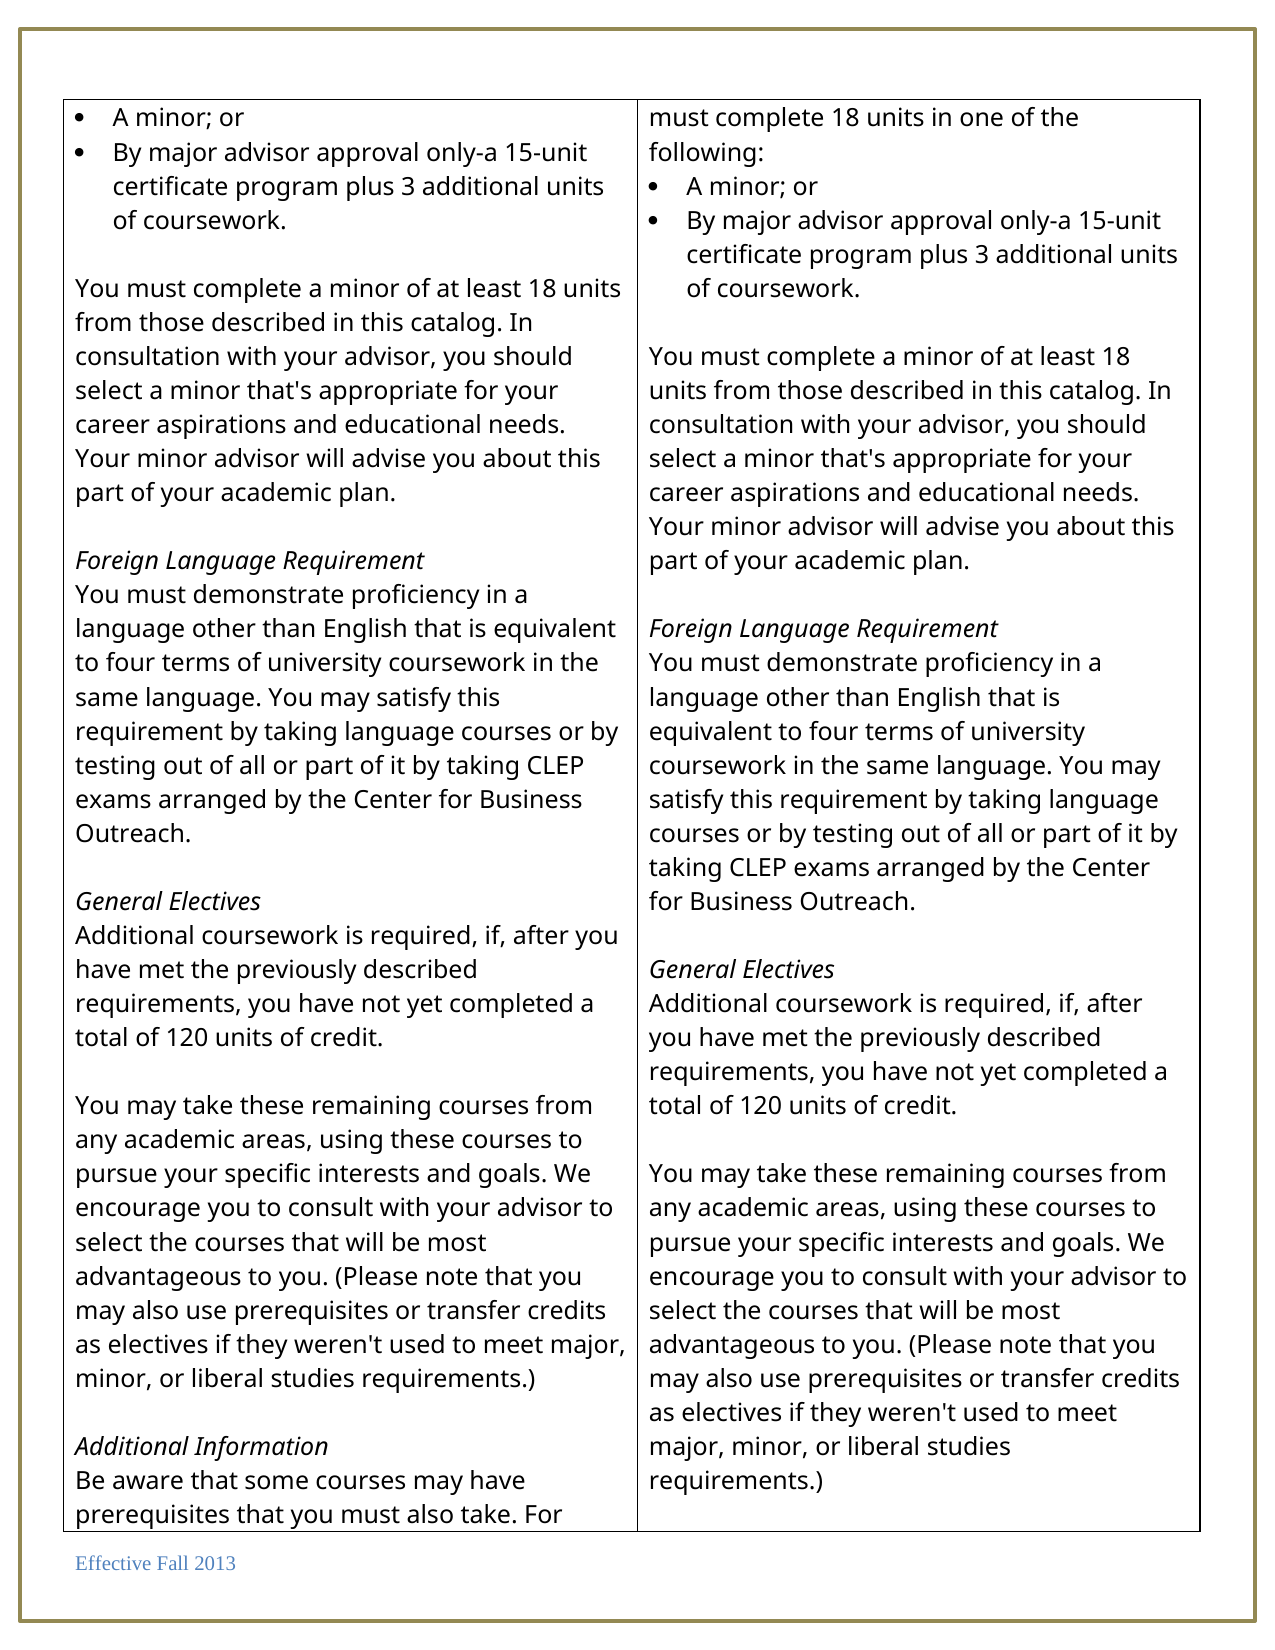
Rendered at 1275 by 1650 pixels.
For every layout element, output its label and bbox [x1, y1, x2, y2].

table_header [638, 100, 1199, 1531]
table_header [64, 100, 637, 1531]
